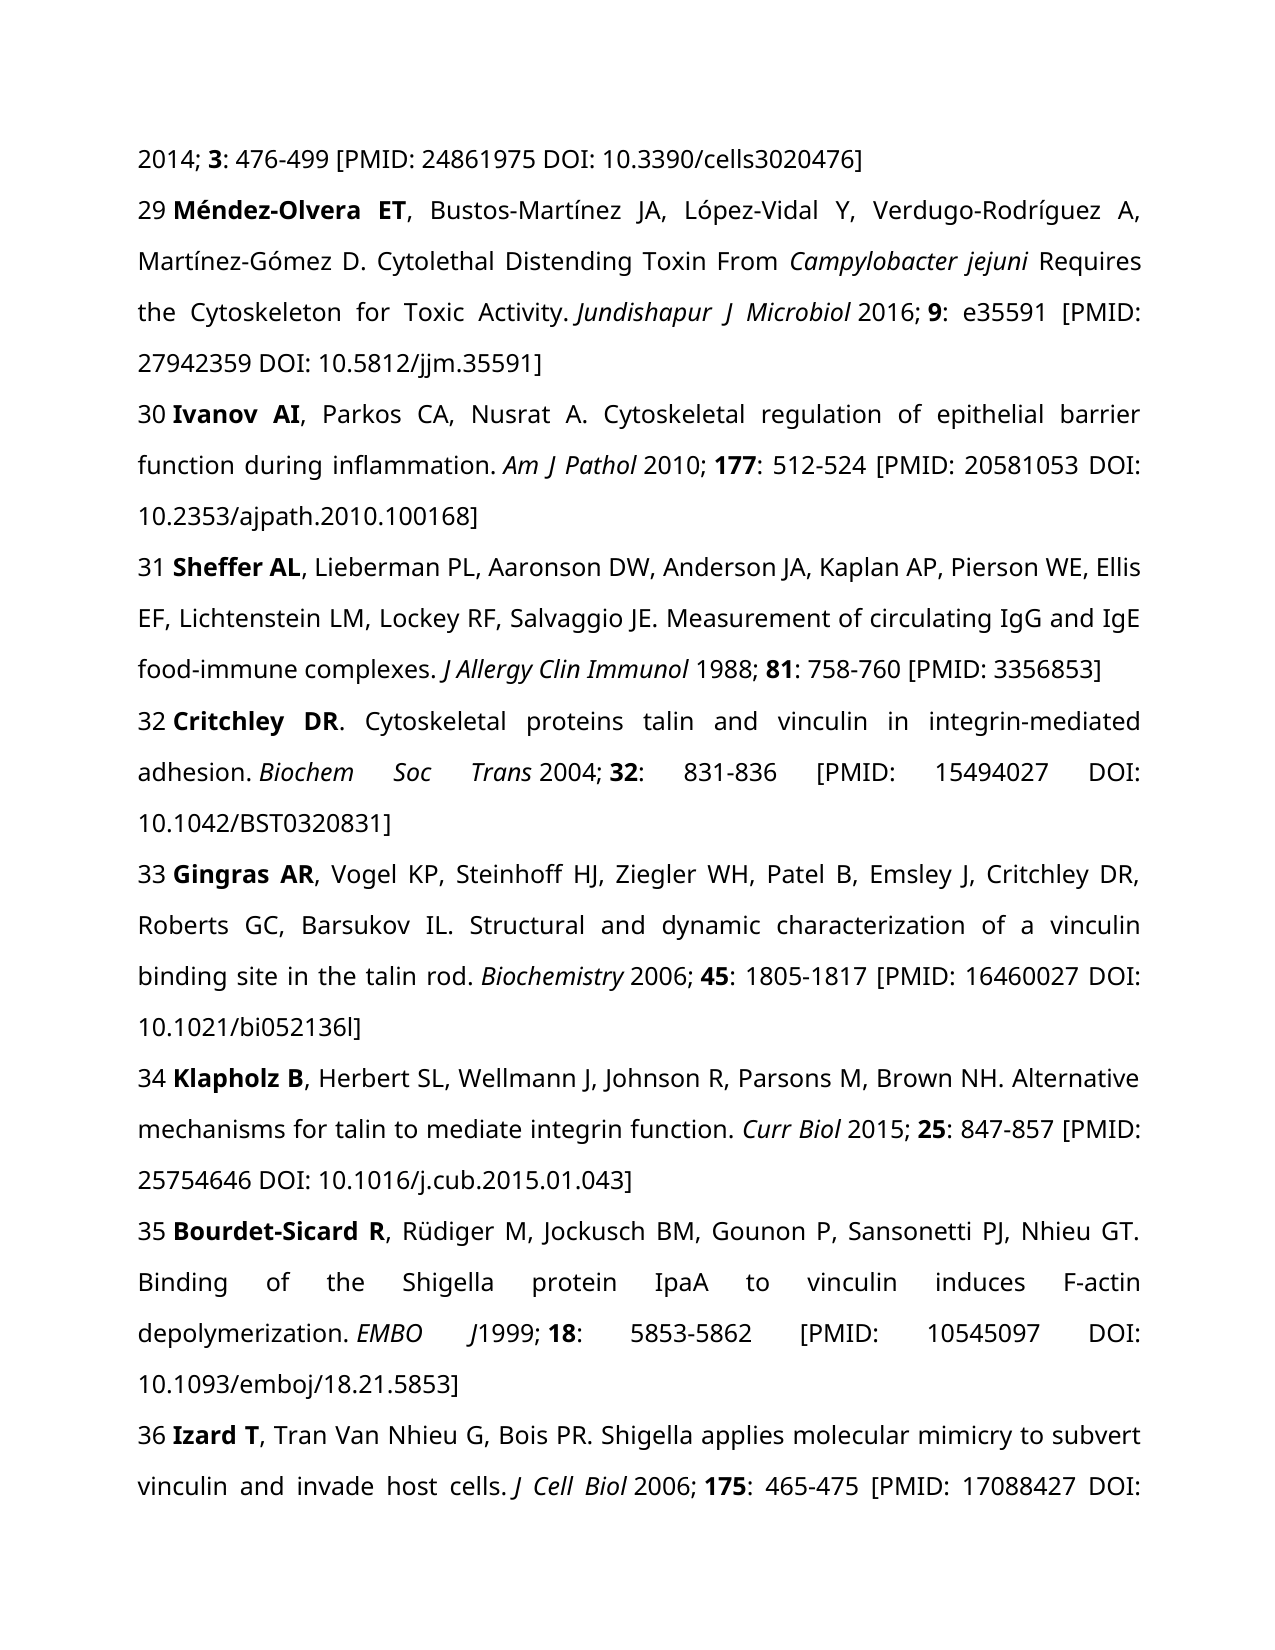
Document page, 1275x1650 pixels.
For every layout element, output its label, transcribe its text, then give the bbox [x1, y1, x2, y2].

list 29 Méndez-Olvera ET, Bustos-Martínez JA, López-Vidal Y, Verdugo-Rodríguez A, Martínez-Gómez D. Cytolethal Distending Toxin From Campylobacter jejuni Requires the Cytoskeleton for Toxic Activity. Jundishapur J Microbiol 2016; 9: e35591 [PMID: 27942359 DOI: 10.5812/jjm.35591] [137, 193, 1142, 380]
list 30 Ivanov AI, Parkos CA, Nusrat A. Cytoskeletal regulation of epithelial barrier function during inflammation. Am J Pathol 2010; 177: 512-524 [PMID: 20581053 DOI: 10.2353/ajpath.2010.100168] [137, 397, 1142, 533]
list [137, 1418, 1142, 1503]
list 31 Sheffer AL, Lieberman PL, Aaronson DW, Anderson JA, Kaplan AP, Pierson WE, Ellis EF, Lichtenstein LM, Lockey RF, Salvaggio JE. Measurement of circulating IgG and IgE food-immune complexes. J Allergy Clin Immunol 1988; 81: 758-760 [PMID: 3356853] [137, 550, 1142, 686]
list 33 Gingras AR, Vogel KP, Steinhoff HJ, Ziegler WH, Patel B, Emsley J, Critchley DR, Roberts GC, Barsukov IL. Structural and dynamic characterization of a vinculin binding site in the talin rod. Biochemistry 2006; 45: 1805-1817 [PMID: 16460027 DOI: 10.1021/bi052136l] [137, 856, 1142, 1043]
list 32 Critchley DR. Cytoskeletal proteins talin and vinculin in integrin-mediated adhesion. Biochem Soc Trans 2004; 32: 831-836 [PMID: 15494027 DOI: 10.1042/BST0320831] [137, 703, 1142, 839]
list 35 Bourdet-Sicard R, Rüdiger M, Jockusch BM, Gounon P, Sansonetti PJ, Nhieu GT. Binding of the Shigella protein IpaA to vinculin induces F-actin depolymerization. EMBO J1999; 18: 5853-5862 [PMID: 10545097 DOI: 10.1093/emboj/18.21.5853] [137, 1213, 1142, 1401]
list 34 Klapholz B, Herbert SL, Wellmann J, Johnson R, Parsons M, Brown NH. Alternative mechanisms for talin to mediate integrin function. Curr Biol 2015; 25: 847-857 [PMID: 25754646 DOI: 10.1016/j.cub.2015.01.043] [137, 1060, 1142, 1197]
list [137, 142, 1142, 176]
